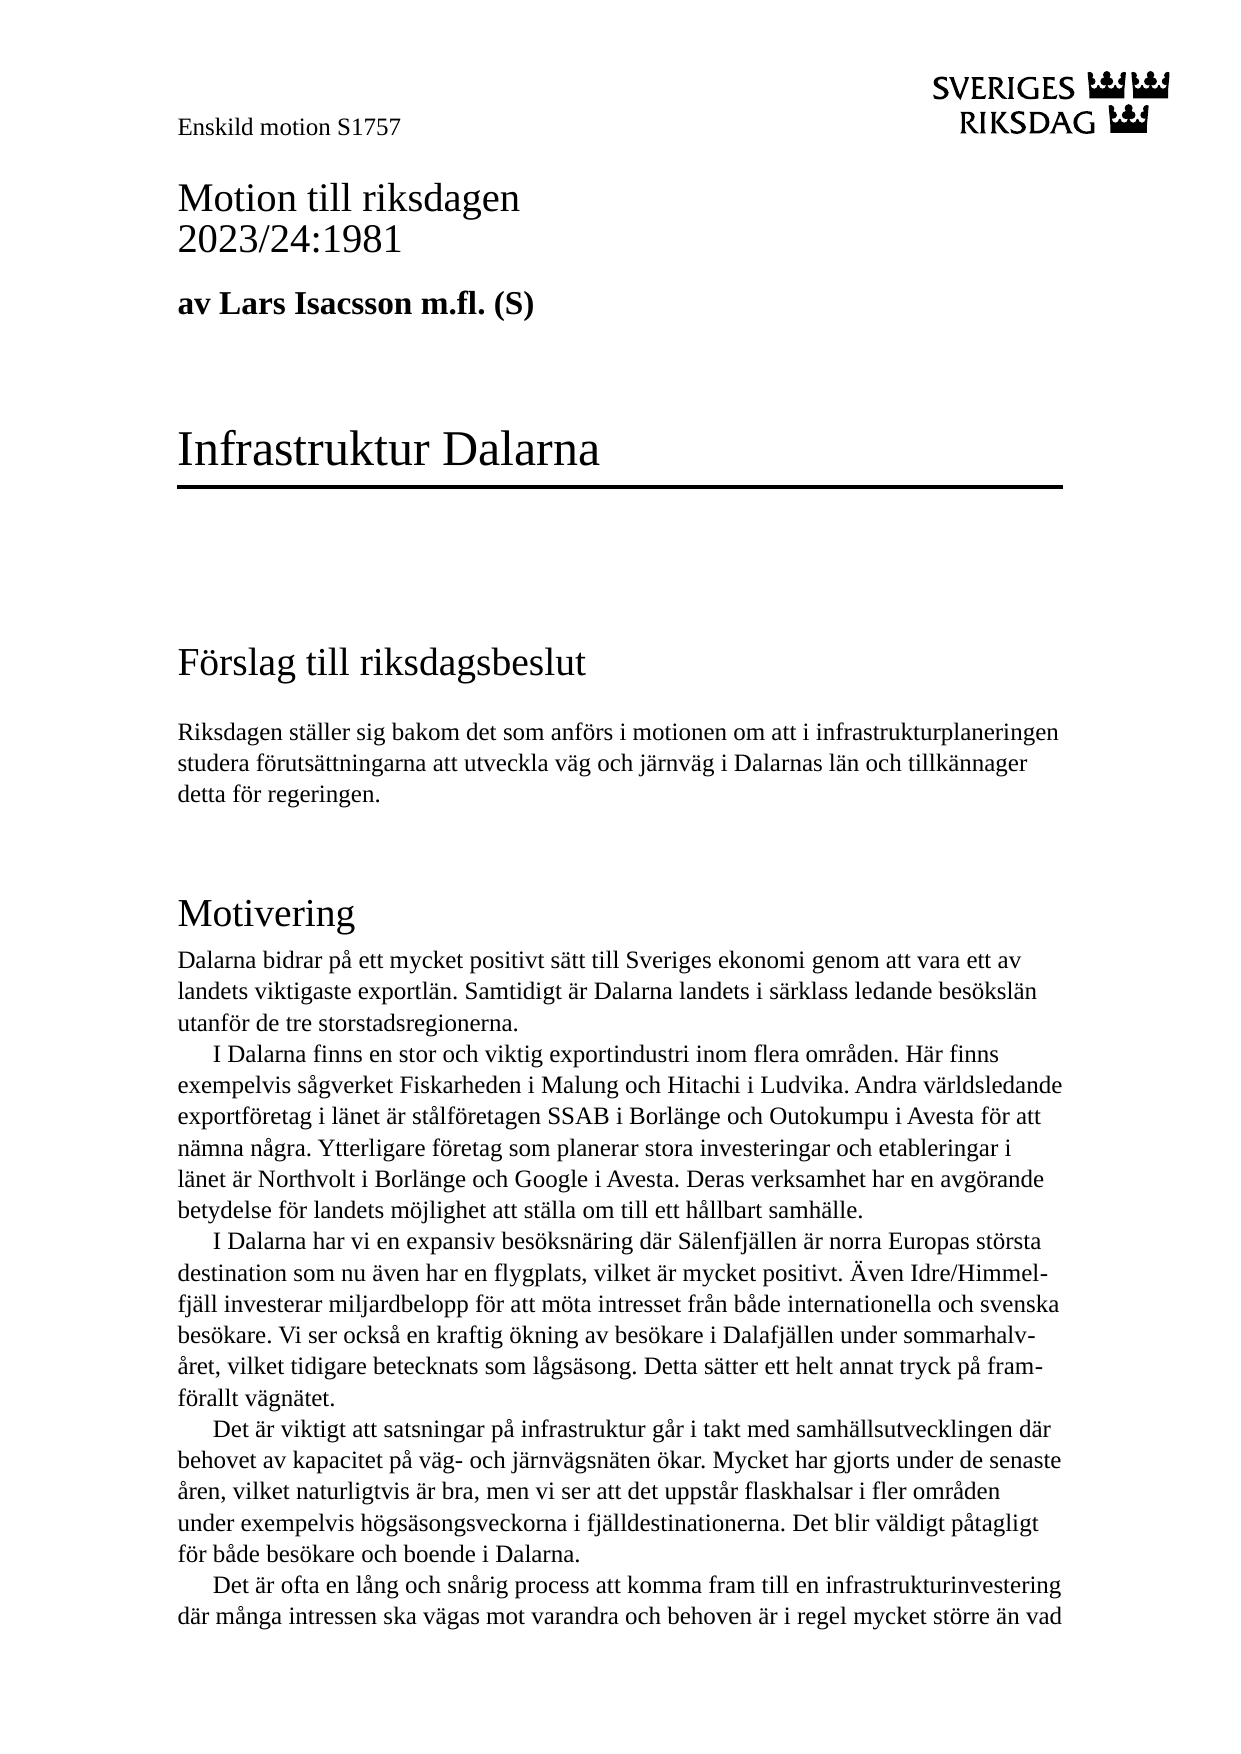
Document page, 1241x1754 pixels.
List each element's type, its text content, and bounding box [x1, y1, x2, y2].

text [177, 1568, 1063, 1630]
text Dalarna bidrar på ett mycket positivt sätt till Sveriges ekonomi genom att vara ett av landets viktigaste exportlän. Samtidigt är Dalarna landets i särklass ledande besökslän utanför de tre storstadsregionerna. [177, 943, 1063, 1036]
text I Dalarna finns en stor och viktig exportindustri inom flera områden. Här finns exempelvis sågverket Fiskarheden i Malung och Hitachi i Ludvika. Andra världsledande exportföretag i länet är stålföretagen SSAB i Borlänge och Outokumpu i Avesta för att nämna några. Ytterligare företag som planerar stora investeringar och etableringar i länet är Northvolt i Borlänge och Google i Avesta. Deras verksamhet har en avgörande betydelse för landets möjlighet att ställa om till ett hållbart samhälle. [177, 1036, 1063, 1224]
text I Dalarna har vi en expansiv besöksnäring där Sälenfjällen är norra Europas största destination som nu även har en flygplats, vilket är mycket positivt. Även Idre/Himmelfjäll investerar miljardbelopp för att möta intresset från både internationella och svenska besökare. Vi ser också en kraftig ökning av besökare i Dalafjällen under sommarhalvåret, vilket tidigare betecknats som lågsäsong. Detta sätter ett helt annat tryck på framförallt vägnätet. [177, 1224, 1063, 1411]
text Det är viktigt att satsningar på infrastruktur går i takt med samhällsutvecklingen där behovet av kapacitet på väg- och järnvägsnäten ökar. Mycket har gjorts under de senaste åren, vilket naturligtvis är bra, men vi ser att det uppstår flaskhalsar i fler områden under exempelvis högsäsongsveckorna i fjälldestinationerna. Det blir väldigt påtagligt för både besökare och boende i Dalarna. [177, 1411, 1063, 1568]
